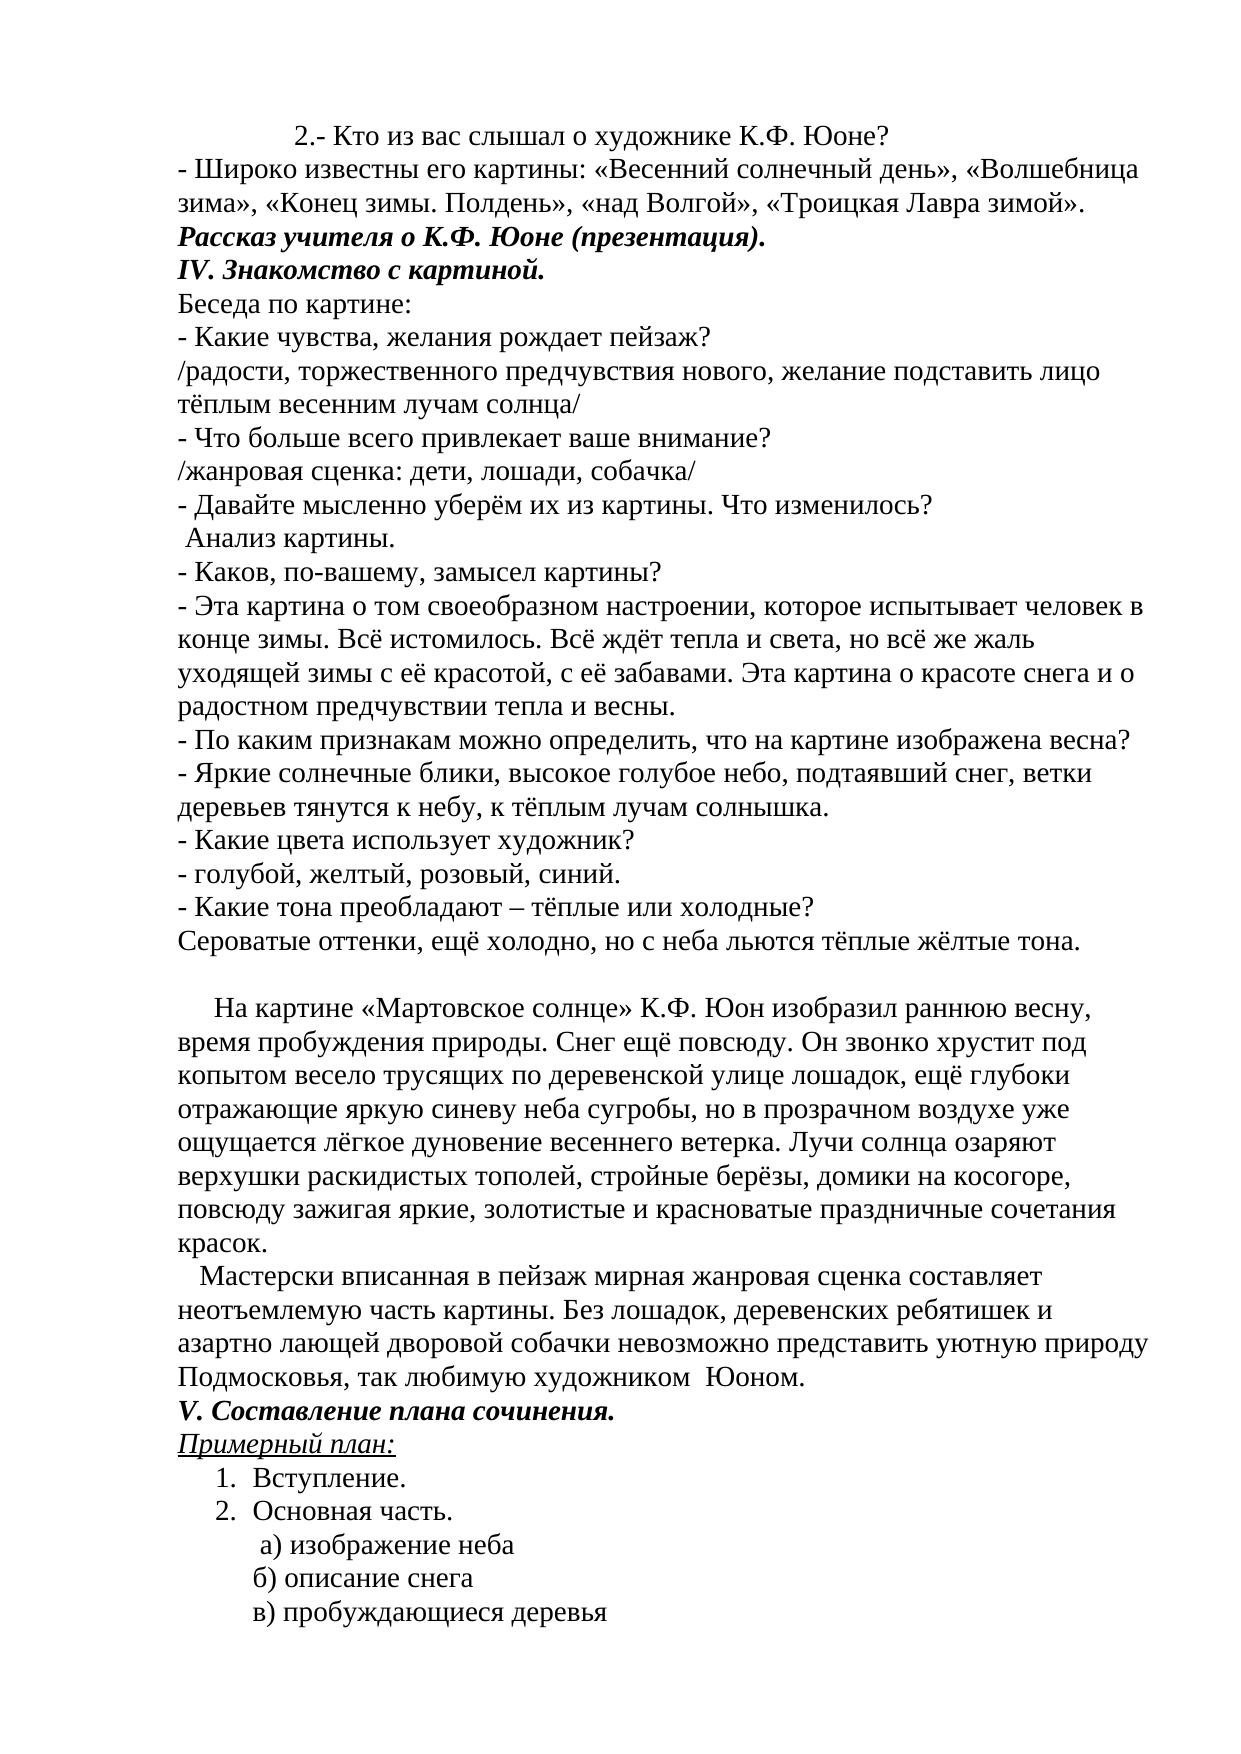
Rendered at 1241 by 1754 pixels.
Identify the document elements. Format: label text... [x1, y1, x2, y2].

text б) описание снега [252, 1560, 1152, 1594]
text - Какие цвета использует художник? [177, 822, 1152, 856]
text На картине «Мартовское солнце» К.Ф. Юон изобразил раннюю весну, время пробуждения природы. Снег ещё повсюду. Он звонко хрустит под копытом весело трусящих по деревенской улице лошадок, ещё глубоки отражающие яркую синеву неба сугробы, но в прозрачном воздухе уже ощущается лёгкое дуновение весеннего ветерка. Лучи солнца озаряют верхушки раскидистых тополей, стройные берёзы, домики на косогоре, повсюду зажигая яркие, золотистые и красноватые праздничные сочетания красок. [177, 990, 1152, 1258]
text - Каков, по-вашему, замысел картины? [177, 554, 1152, 588]
text /жанровая сценка: дети, лошади, собачка/ [177, 453, 1152, 487]
text - Яркие солнечные блики, высокое голубое небо, подтаявший снег, ветки деревьев тянутся к небу, к тёплым лучам солнышка. [177, 755, 1152, 822]
text 2.- Кто из вас слышал о художнике К.Ф. Юоне? [177, 118, 1152, 152]
text - Давайте мысленно уберём их из картины. Что изменилось? [177, 487, 1152, 521]
text /радости, торжественного предчувствия нового, желание подставить лицо тёплым весенним лучам солнца/ [177, 353, 1152, 420]
text Сероватые оттенки, ещё холодно, но с неба льются тёплые жёлтые тона. [177, 923, 1152, 957]
list Основная часть. [215, 1493, 1152, 1527]
text в) пробуждающиеся деревья [252, 1594, 1152, 1627]
text а) изображение неба [252, 1527, 1152, 1560]
text Примерный план: [177, 1426, 1152, 1460]
text - По каким признакам можно определить, что на картине изображена весна? [177, 722, 1152, 755]
text - Что больше всего привлекает ваше внимание? [177, 420, 1152, 453]
text - голубой, желтый, розовый, синий. [177, 856, 1152, 889]
text Мастерски вписанная в пейзаж мирная жанровая сценка составляет неотъемлемую часть картины. Без лошадок, деревенских ребятишек и азартно лающей дворовой собачки невозможно представить уютную природу Подмосковья, так любимую художником Юоном. [177, 1258, 1152, 1393]
text - Какие тона преобладают – тёплые или холодные? [177, 889, 1152, 923]
text Анализ картины. [177, 521, 1152, 554]
text V. Составление плана сочинения. [177, 1393, 1152, 1426]
text - Эта картина о том своеобразном настроении, которое испытывает человек в конце зимы. Всё истомилось. Всё ждёт тепла и света, но всё же жаль уходящей зимы с её красотой, с её забавами. Эта картина о красоте снега и о радостном предчувствии тепла и весны. [177, 588, 1152, 722]
text IV. Знакомство с картиной. [177, 252, 1152, 286]
list Вступление. [215, 1460, 1152, 1493]
text - Широко известны его картины: «Весенний солнечный день», «Волшебница зима», «Конец зимы. Полдень», «над Волгой», «Троицкая Лавра зимой». [177, 152, 1152, 219]
text Рассказ учителя о К.Ф. Юоне (презентация). [177, 219, 1152, 252]
text - Какие чувства, желания рождает пейзаж? [177, 319, 1152, 353]
text Беседа по картине: [177, 286, 1152, 319]
